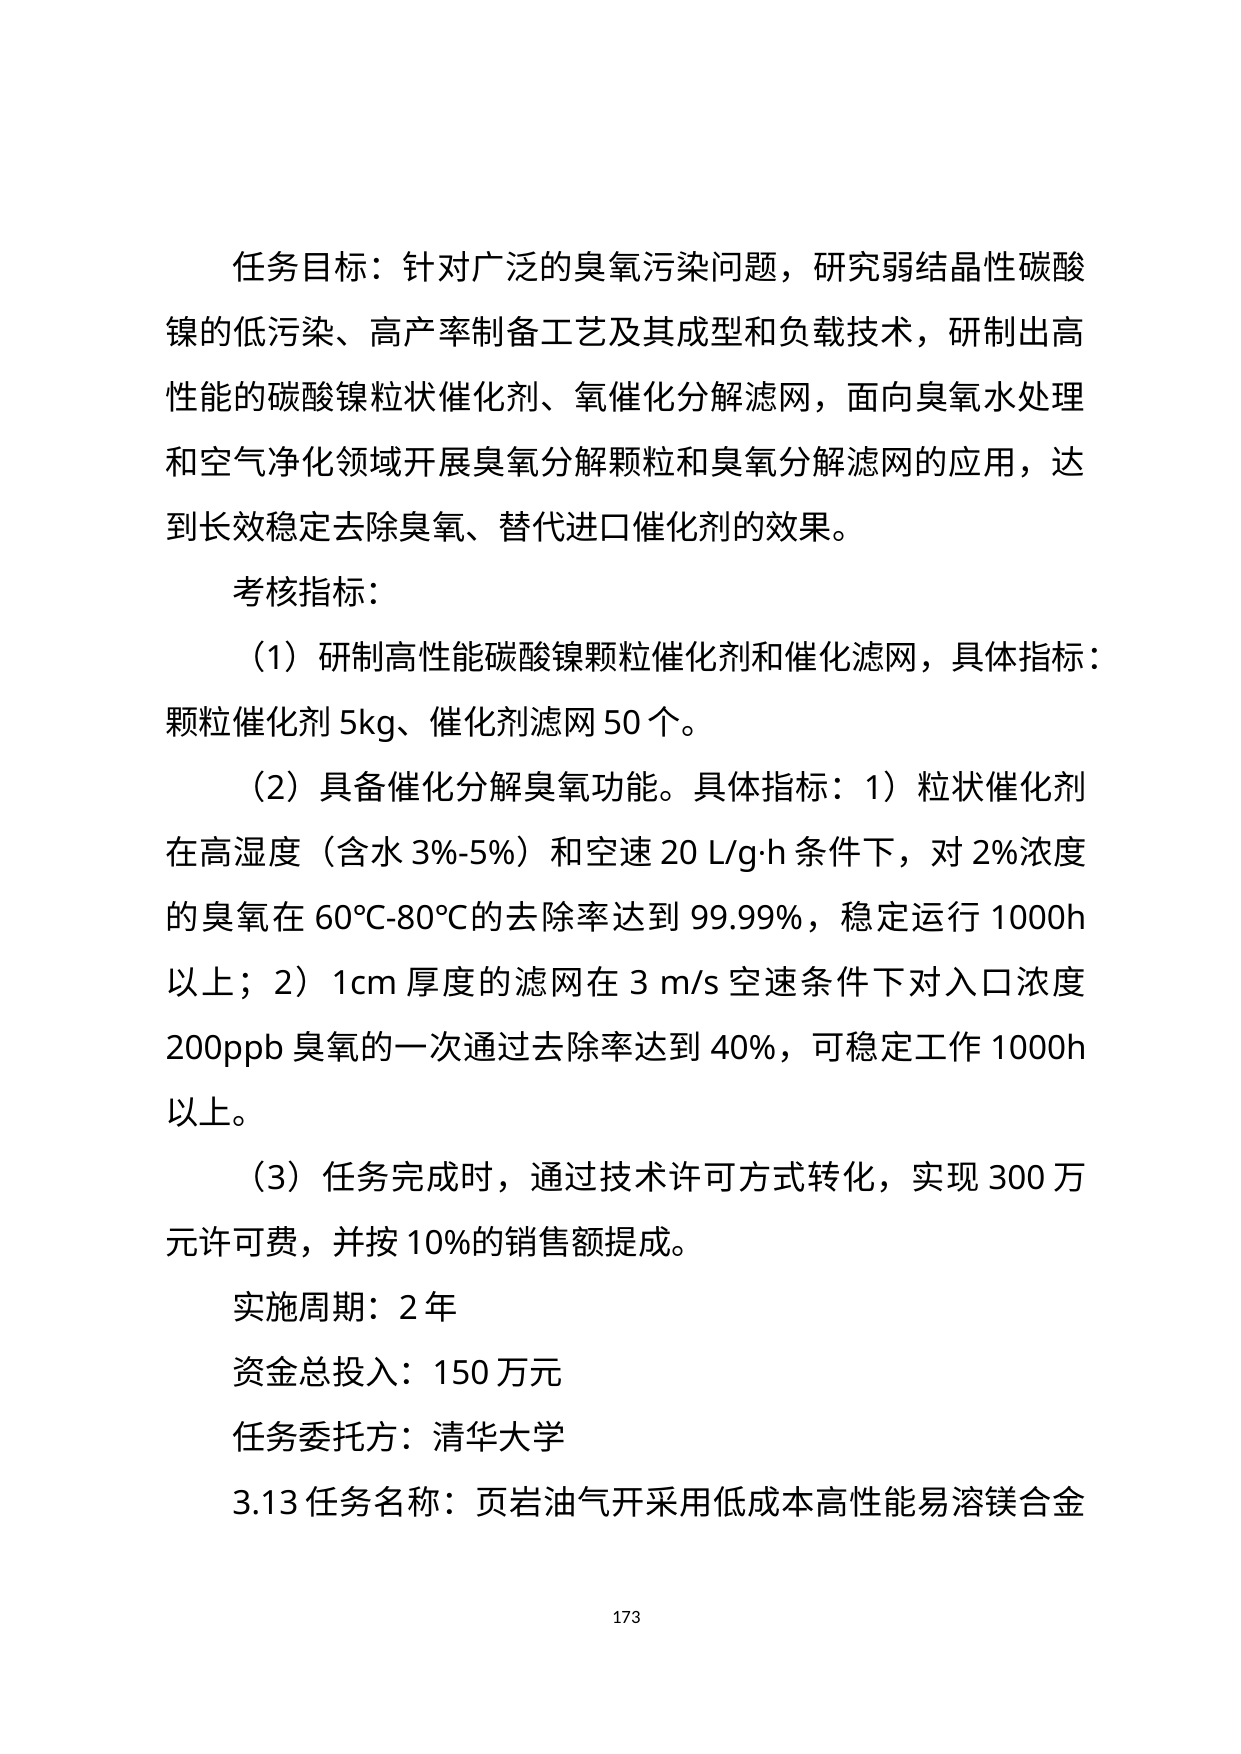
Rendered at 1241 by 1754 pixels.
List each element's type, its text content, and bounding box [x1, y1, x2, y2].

text 考核指标： [165, 558, 1087, 623]
text 实施周期：2年 [165, 1273, 1087, 1338]
text 资金总投入：150万元 [165, 1338, 1087, 1403]
subtitle 任务委托方：清华大学 [165, 1403, 1087, 1468]
text （3）任务完成时，通过技术许可方式转化，实现300万元许可费，并按10%的销售额提成。 [165, 1143, 1087, 1273]
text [165, 1468, 1087, 1533]
text （1）研制高性能碳酸镍颗粒催化剂和催化滤网，具体指标：颗粒催化剂5kg、催化剂滤网50个。 [165, 623, 1087, 753]
text （2）具备催化分解臭氧功能。具体指标：1）粒状催化剂在高湿度（含水3%-5%）和空速20 L/g·h条件下，对2%浓度的臭氧在60℃-80℃的去除率达到99.99%，稳定运行1000h以上；2）1cm厚度的滤网在3 m/s空速条件下对入口浓度200ppb臭氧的一次通过去除率达到40%，可稳定工作1000h以上。 [165, 753, 1087, 1143]
text 任务目标：针对广泛的臭氧污染问题，研究弱结晶性碳酸镍的低污染、高产率制备工艺及其成型和负载技术，研制出高性能的碳酸镍粒状催化剂、氧催化分解滤网，面向臭氧水处理和空气净化领域开展臭氧分解颗粒和臭氧分解滤网的应用，达到长效稳定去除臭氧、替代进口催化剂的效果。 [165, 233, 1087, 558]
